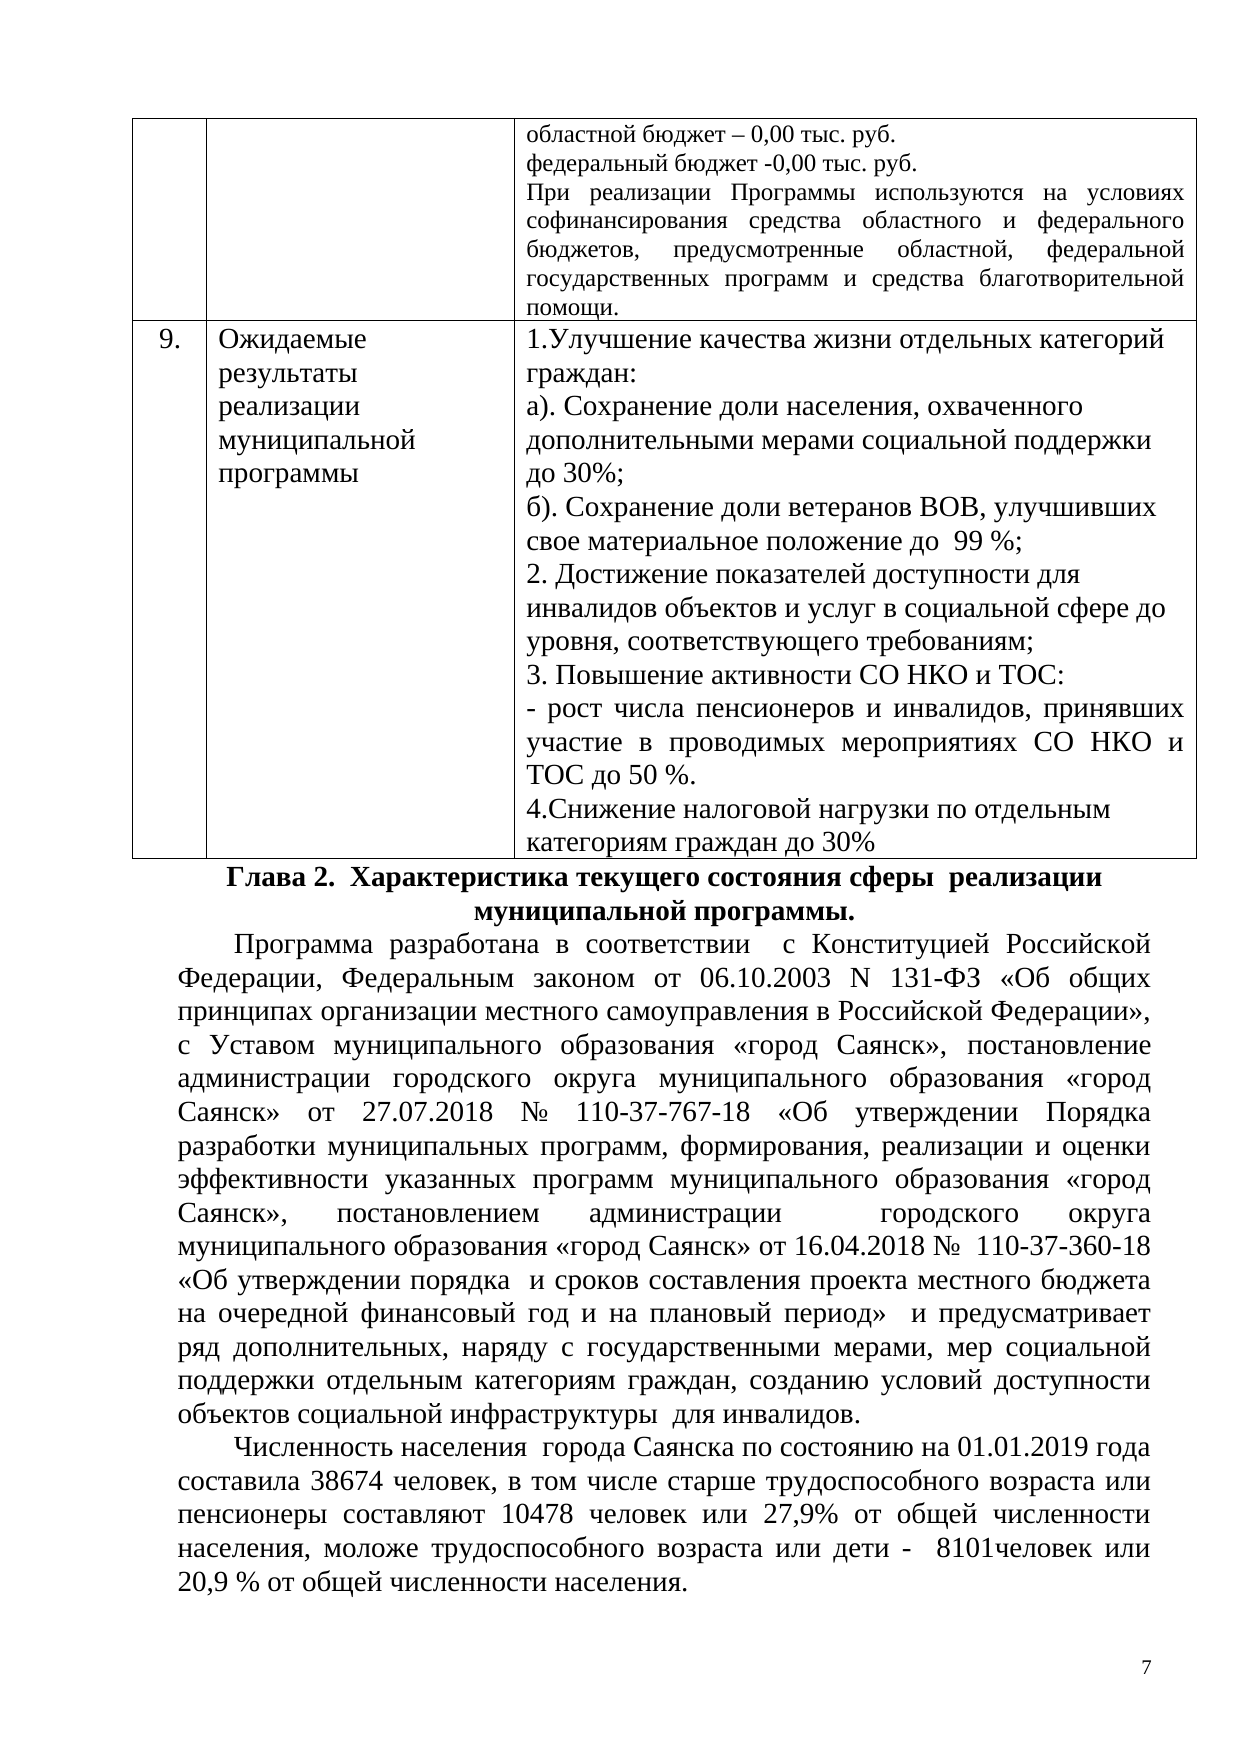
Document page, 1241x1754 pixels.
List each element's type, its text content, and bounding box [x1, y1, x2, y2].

table_cell 1.Улучшение качества жизни отдельных категорий граждан: а). Сохранение доли населения, охваченного дополнительными мерами социальной поддержки до 30%; б). Сохранение доли ветеранов ВОВ, улучшивших свое материальное положение до 99 %; 2. Достижение показателей доступности для инвалидов объектов и услуг в социальной сфере до уровня, соответствующего требованиям; 3. Повышение активности СО НКО и ТОС: - рост числа пенсионеров и инвалидов, принявших участие в проводимых мероприятиях СО НКО и ТОС до 50 %. 4.Снижение налоговой нагрузки по отдельным категориям граждан до 30% [515, 321, 1196, 858]
table_cell 9. [133, 321, 206, 858]
text Программа разработана в соответствии с Конституцией Российской Федерации, Федеральным законом от 06.10.2003 N 131-ФЗ «Об общих принципах организации местного самоуправления в Российской Федерации», с Уставом муниципального образования «город Саянск», постановление администрации городского округа муниципального образования «город Саянск» от 27.07.2018 № 110-37-767-18 «Об утверждении Порядка разработки муниципальных программ, формирования, реализации и оценки эффективности указанных программ муниципального образования «город Саянск», постановлением администрации городского округа муниципального образования «город Саянск» от 16.04.2018 № 110-37-360-18 «Об утверждении порядка и сроков составления проекта местного бюджета на очередной финансовый год и на плановый период» и предусматривает ряд дополнительных, наряду с государственными мерами, мер социальной поддержки отдельным категориям граждан, созданию условий доступности объектов социальной инфраструктуры для инвалидов. [177, 926, 1152, 1429]
table_cell Ожидаемые результаты реализации муниципальной программы [207, 321, 514, 858]
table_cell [207, 119, 514, 320]
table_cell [515, 119, 1196, 320]
table_cell 8. [133, 119, 206, 320]
text Численность населения города Саянска по состоянию на 01.01.2019 года составила 38674 человек, в том числе старше трудоспособного возраста или пенсионеры составляют 10478 человек или 27,9% от общей численности населения, моложе трудоспособного возраста или дети - 8101человек или 20,9 % от общей численности населения. [177, 1429, 1152, 1597]
text Глава 2. Характеристика текущего состояния сферы реализации муниципальной программы. [177, 859, 1152, 926]
